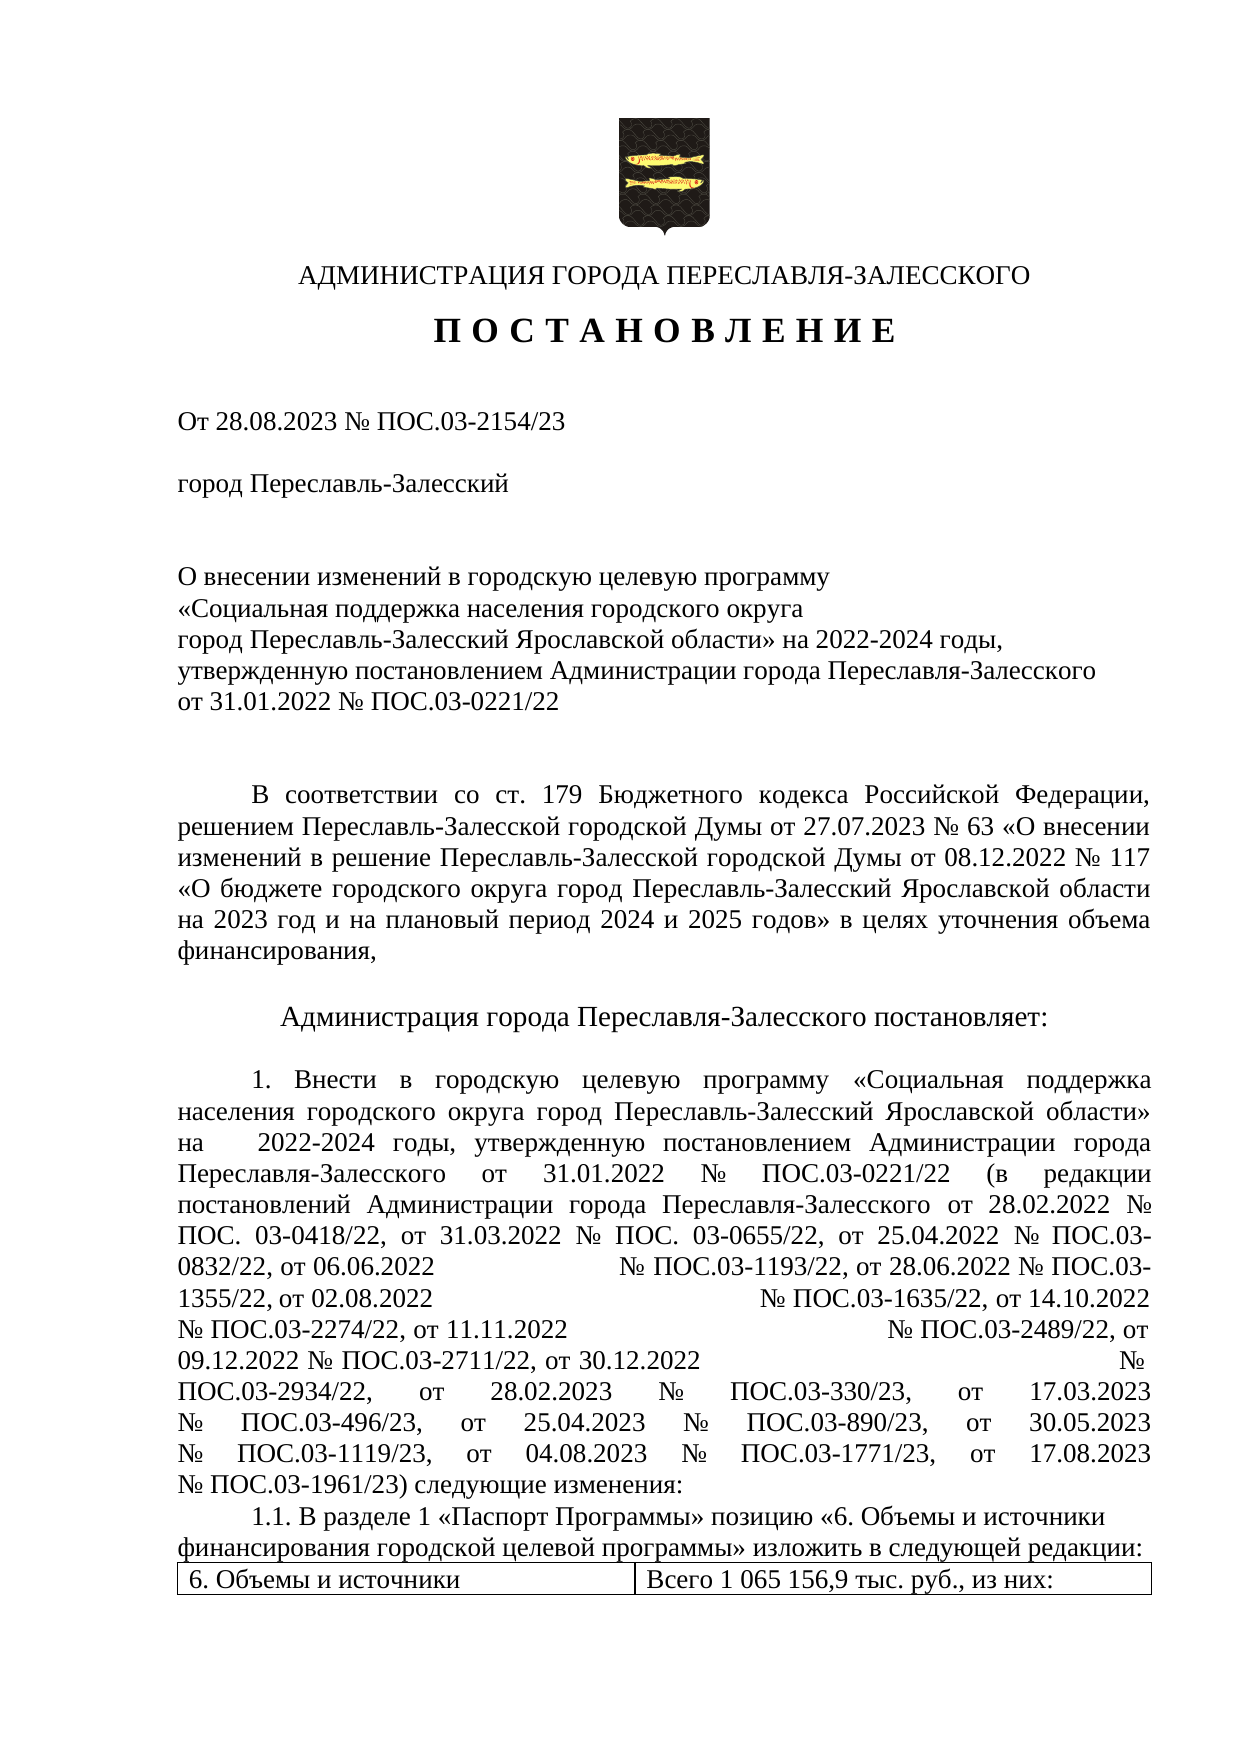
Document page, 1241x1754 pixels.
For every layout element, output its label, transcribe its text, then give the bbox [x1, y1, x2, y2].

text 1. Внести в городскую целевую программу «Социальная поддержка населения городского округа город Переславль-Залесский Ярославской области» на 2022-2024 годы, утвержденную постановлением Администрации города Переславля-Залесского от 31.01.2022 № ПОС.03-0221/22 (в редакции постановлений Администрации города Переславля-Залесского от 28.02.2022 № ПОС. 03-0418/22, от 31.03.2022 № ПОС. 03-0655/22, от 25.04.2022 № ПОС.03-0832/22, от 06.06.2022 № ПОС.03-1193/22, от 28.06.2022 № ПОС.03-1355/22, от 02.08.2022 № ПОС.03-1635/22, от 14.10.2022 № ПОС.03-2274/22, от 11.11.2022 № ПОС.03-2489/22, от 09.12.2022 № ПОС.03-2711/22, от 30.12.2022 № ПОС.03-2934/22, от 28.02.2023 № ПОС.03-330/23, от 17.03.2023 № ПОС.03-496/23, от 25.04.2023 № ПОС.03-890/23, от 30.05.2023 № ПОС.03-1119/23, от 04.08.2023 № ПОС.03-1771/23, от 17.08.2023 № ПОС.03-1961/23) следующие изменения: [177, 1064, 1152, 1500]
text 1.1. В разделе 1 «Паспорт Программы» позицию «6. Объемы и источники [177, 1500, 1152, 1531]
text город Переславль-Залесский [177, 467, 1152, 498]
subtitle ПОСТАНОВЛЕНИЕ [177, 309, 1152, 350]
text «Социальная поддержка населения городского округа [177, 592, 1152, 623]
text город Переславль-Залесский Ярославской области» на 2022-2024 годы, [177, 623, 1152, 654]
text В соответствии со ст. 179 Бюджетного кодекса Российской Федерации, решением Переславль-Залесской городской Думы от 27.07.2023 № 63 «О внесении изменений в решение Переславль-Залесской городской Думы от 08.12.2022 № 117 «О бюджете городского округа город Переславль-Залесский Ярославской области на 2023 год и на плановый период 2024 и 2025 годов» в целях уточнения объема финансирования, [177, 778, 1152, 965]
text От 28.08.2023 № ПОС.03-2154/23 [177, 405, 1152, 436]
text утвержденную постановлением Администрации города Переславля-Залесского [177, 654, 1152, 685]
text Администрация города Переславля-Залесского постановляет: [177, 999, 1152, 1032]
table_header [178, 1563, 634, 1594]
text О внесении изменений в городскую целевую программу [177, 561, 1152, 592]
text от 31.01.2022 № ПОС.03-0221/22 [177, 685, 1152, 716]
text АДМИНИСТРАЦИЯ ГОРОДА ПЕРЕСЛАВЛЯ-ЗАЛЕССКОГО [177, 259, 1152, 290]
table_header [636, 1563, 1151, 1594]
text финансирования городской целевой программы» изложить в следующей редакции: [177, 1531, 1152, 1562]
